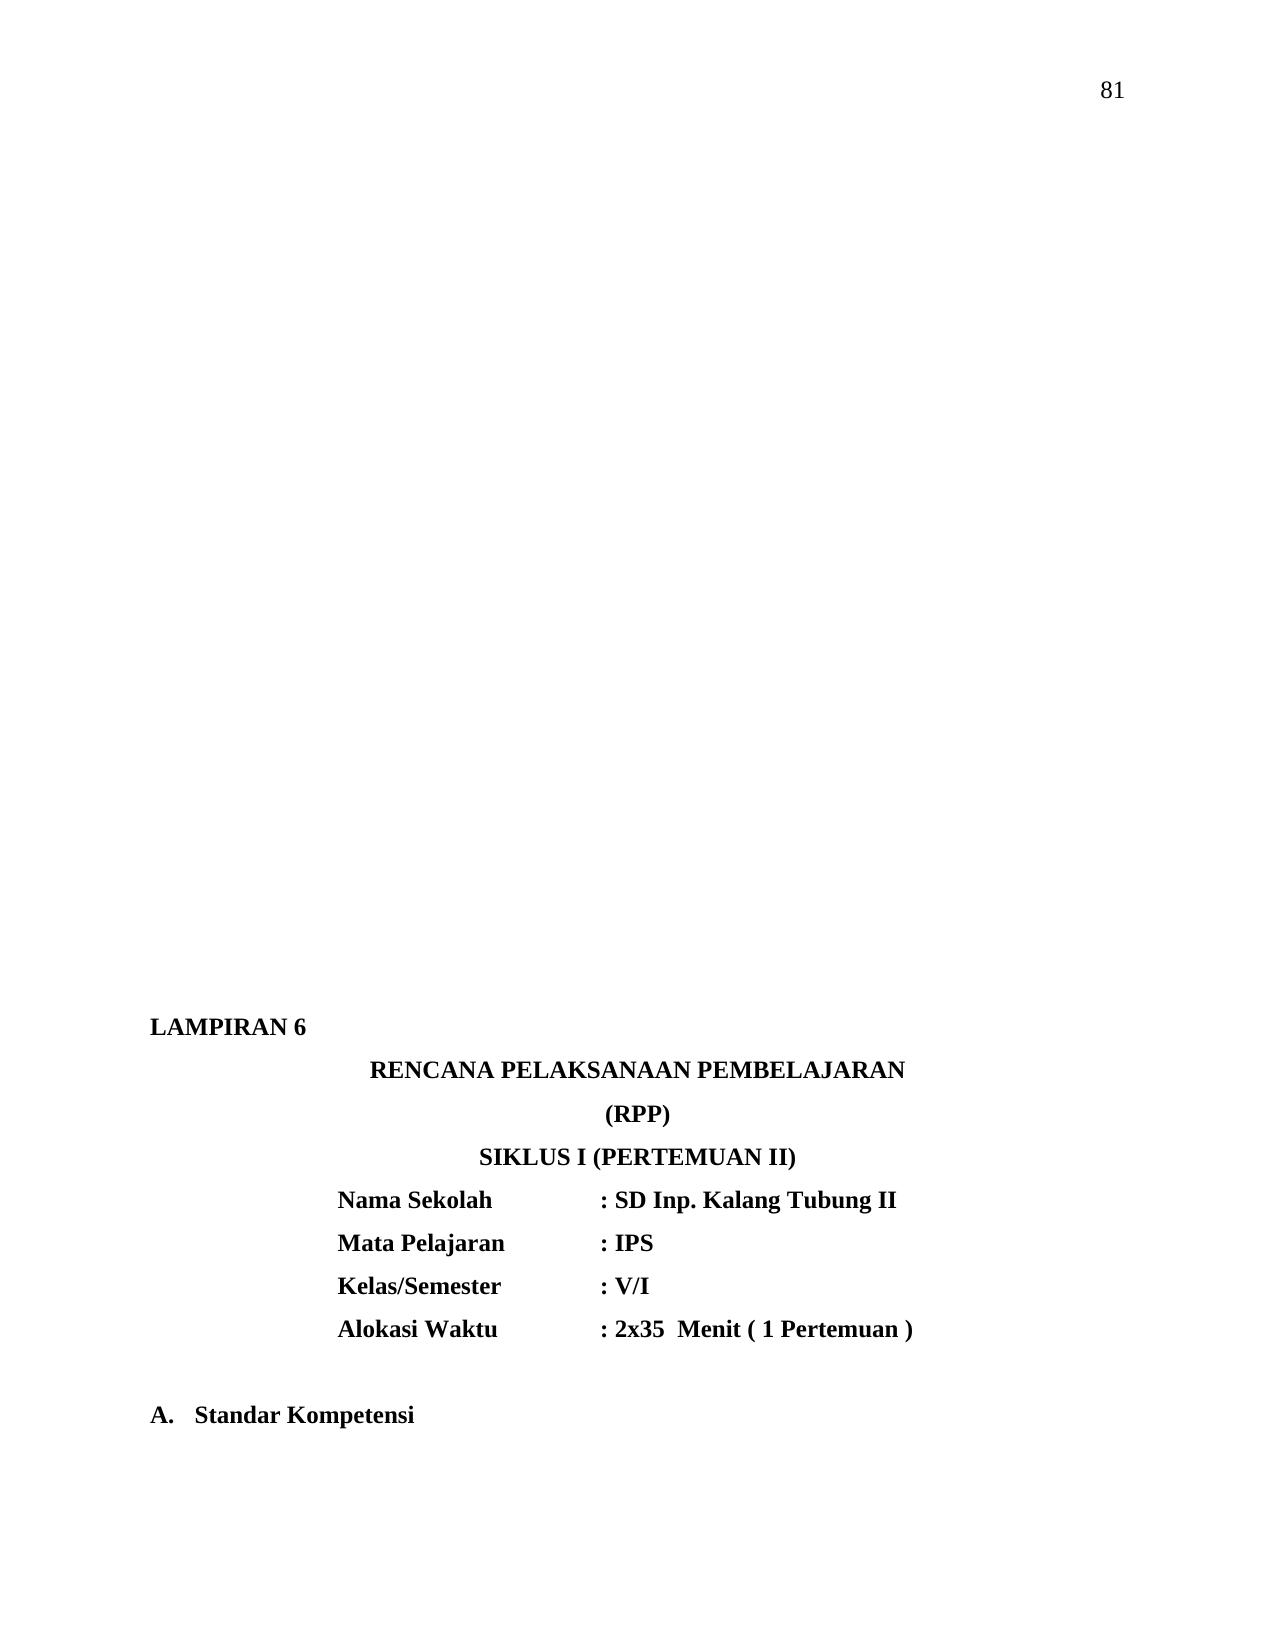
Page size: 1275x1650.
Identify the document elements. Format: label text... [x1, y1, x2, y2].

text RENCANA PELAKSANAAN PEMBELAJARAN [150, 1056, 1125, 1084]
text SIKLUS I (PERTEMUAN II) [150, 1142, 1125, 1171]
text Kelas/Semester : V/I [337, 1271, 1125, 1300]
list Standar Kompetensi [150, 1401, 1125, 1429]
text Alokasi Waktu : 2x35 Menit ( 1 Pertemuan ) [337, 1314, 1125, 1343]
text (RPP) [150, 1099, 1125, 1127]
text LAMPIRAN 6 [150, 1012, 1125, 1041]
text Mata Pelajaran : IPS [337, 1228, 1125, 1257]
text Nama Sekolah : SD Inp. Kalang Tubung II [337, 1185, 1125, 1214]
